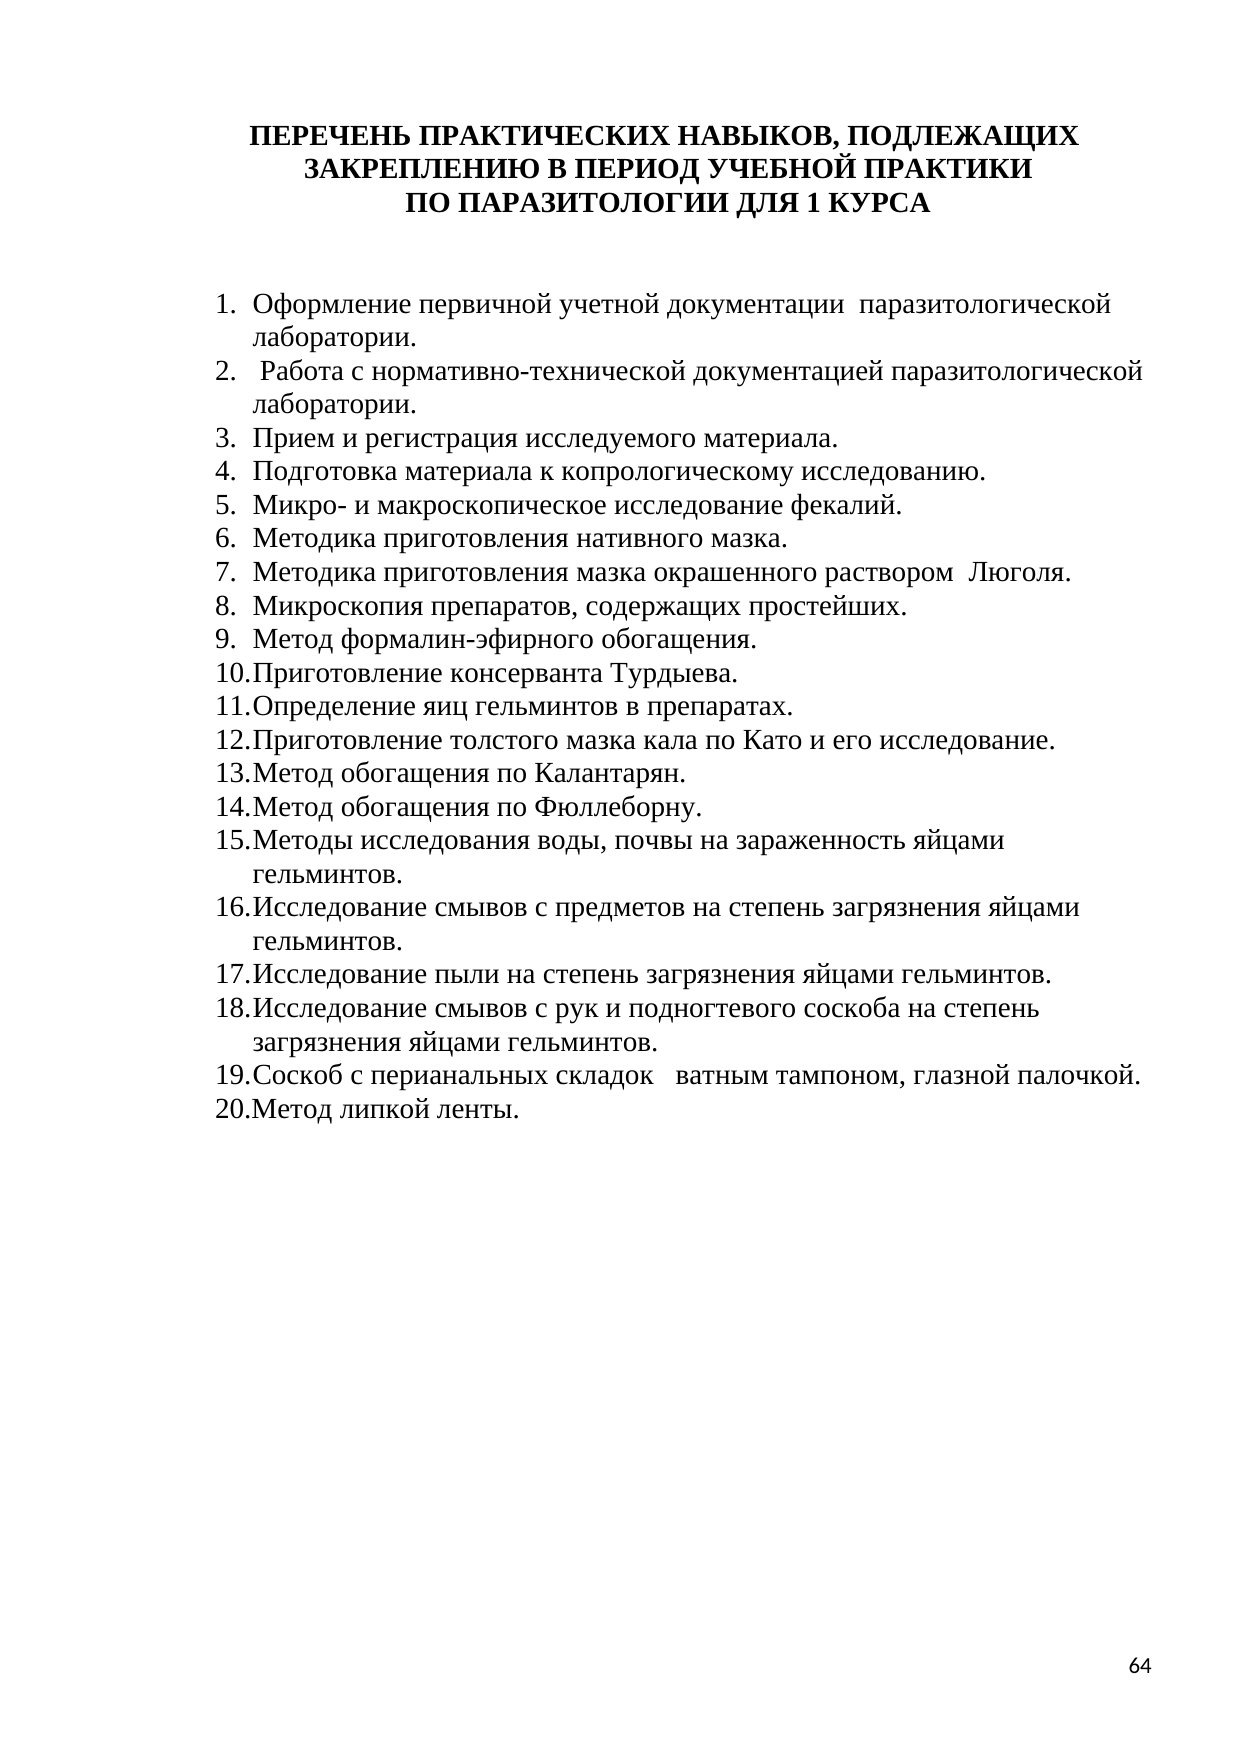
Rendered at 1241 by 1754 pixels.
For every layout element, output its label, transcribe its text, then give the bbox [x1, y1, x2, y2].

list Прием и регистрация исследуемого материала. [215, 420, 1152, 453]
list Метод обогащения по Калантарян. [215, 755, 1152, 789]
list Метод формалин-эфирного обогащения. [215, 621, 1152, 655]
text 20.Метод липкой ленты. [215, 1091, 1152, 1124]
list Подготовка материала к копрологическому исследованию. [215, 453, 1152, 487]
list Методика приготовления нативного мазка. [215, 521, 1152, 554]
text ЗАКРЕПЛЕНИЮ В ПЕРИОД УЧЕБНОЙ ПРАКТИКИ [177, 152, 1152, 185]
list Определение яиц гельминтов в препаратах. [215, 688, 1152, 722]
list Приготовление толстого мазка кала по Като и его исследование. [215, 722, 1152, 755]
list Микроскопия препаратов, содержащих простейших. [215, 588, 1152, 621]
list Исследование пыли на степень загрязнения яйцами гельминтов. [215, 957, 1152, 990]
text ПО ПАРАЗИТОЛОГИИ ДЛЯ 1 КУРСА [177, 185, 1152, 219]
list Микро- и макроскопическое исследование фекалий. [215, 487, 1152, 521]
list Приготовление консерванта Турдыева. [215, 655, 1152, 688]
list Работа с нормативно-технической документацией паразитологической лаборатории. [215, 353, 1152, 420]
list Исследование смывов с предметов на степень загрязнения яйцами гельминтов. [215, 889, 1152, 957]
list Оформление первичной учетной документации паразитологической лаборатории. [215, 286, 1152, 353]
list Исследование смывов с рук и подногтевого соскоба на степень загрязнения яйцами гельминтов. [215, 990, 1152, 1057]
list Методы исследования воды, почвы на зараженность яйцами гельминтов. [215, 822, 1152, 889]
text ПЕРЕЧЕНЬ ПРАКТИЧЕСКИХ НАВЫКОВ, ПОДЛЕЖАЩИХ [177, 118, 1152, 152]
list Метод обогащения по Фюллеборну. [215, 789, 1152, 822]
list Методика приготовления мазка окрашенного раствором Люголя. [215, 554, 1152, 588]
list Соскоб с перианальных складок ватным тампоном, глазной палочкой. [215, 1057, 1152, 1091]
